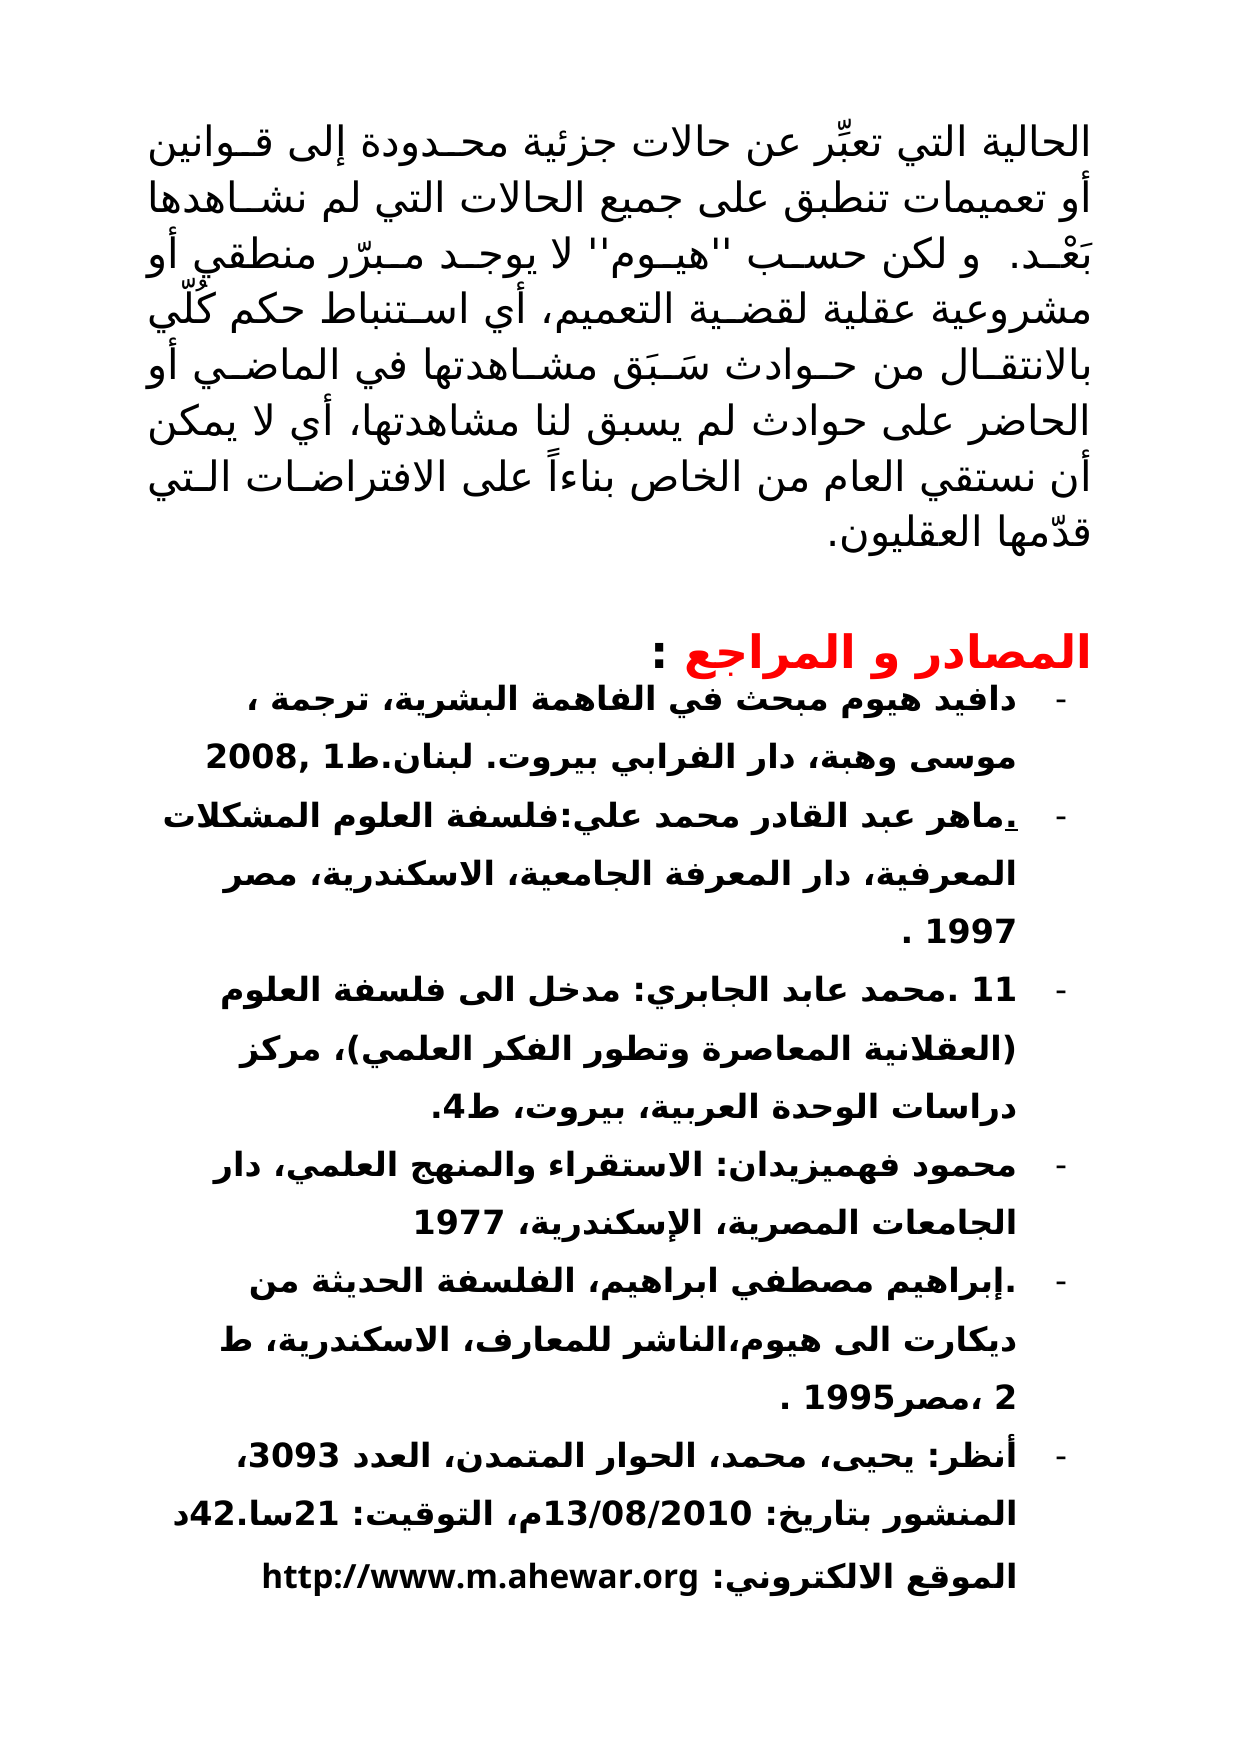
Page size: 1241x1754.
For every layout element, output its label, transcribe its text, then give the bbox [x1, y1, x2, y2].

list 11 .محمد عابد الجابري: مدخل الى فلسفة العلوم (العقلانیة المعاصرة وتطور الفكر العلمي)، مركز دراسات الوحدة العربیة، بیروت، ط4. [148, 971, 1055, 1126]
list .ماهر عبد القادر محمد علي:فلسفة العلوم المشكلات المعرفية، دار المعرفة الجامعية، الاسكندرية، مصر 1997 . [148, 796, 1055, 951]
list محمود فھمیزیدان: الاستقراء والمنھج العلمي، دار الجامعات المصریة، الإسكندریة، 1977 [148, 1146, 1055, 1243]
text المصادر و المراجع : [148, 626, 1092, 680]
list أنظر: يحيى، محمد، الحوار المتمدن، العدد 3093، المنشور بتاريخ: 13/08/2010م، التوقيت: 21سا.42د الموقع الالكتروني: http://www.m.ahewar.org [148, 1437, 1055, 1598]
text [148, 118, 1093, 557]
list .إبراھیم مصطفي ابراھیم، الفلسفة الحدیثة من دیكارت الى ھیوم،الناشر للمعارف، الاسكندریة، ط2 ،مصر1995 . [148, 1262, 1055, 1417]
list دافید ھیوم مبحث في الفاھمة البشریة، ترجمة ، موسى وھبة، دار الفرابي بیروت. لبنان.ط1 ,2008 [148, 680, 1055, 777]
